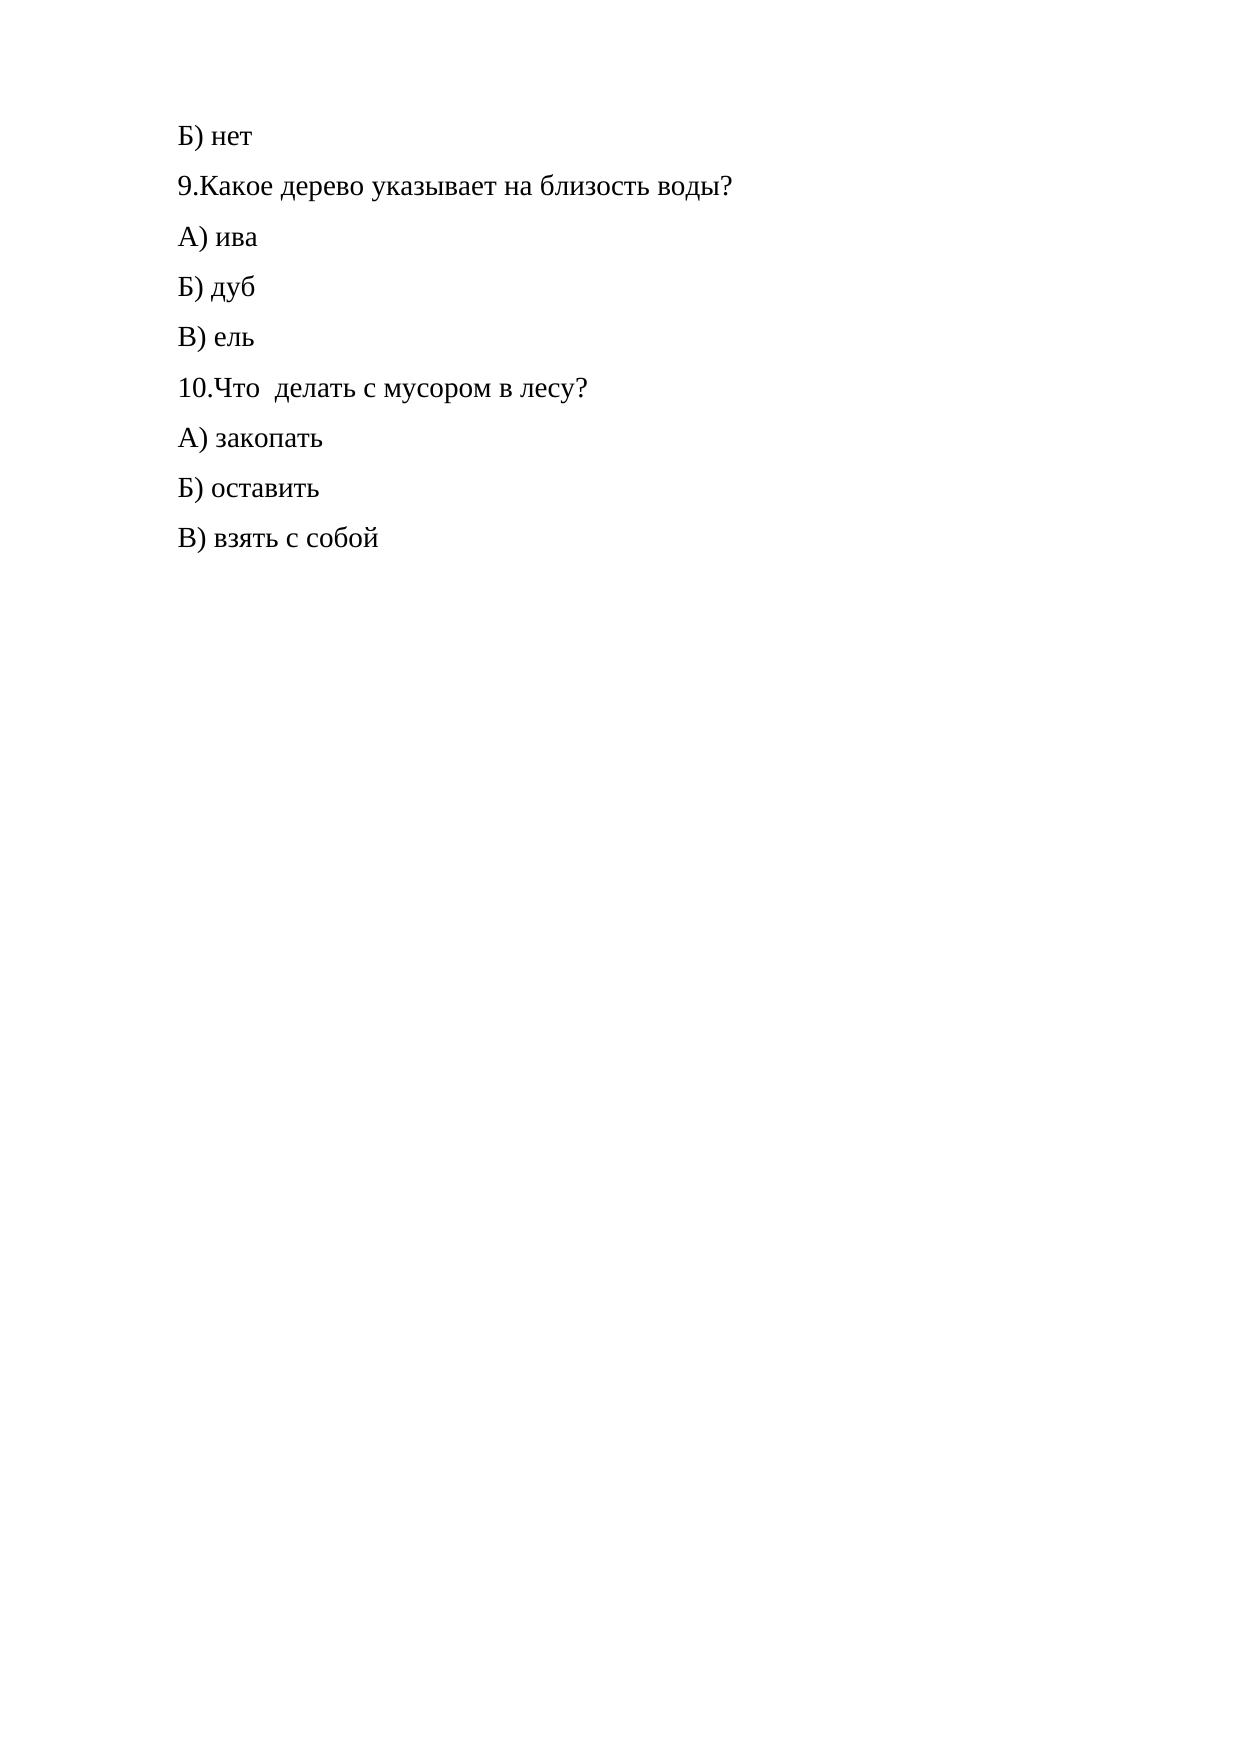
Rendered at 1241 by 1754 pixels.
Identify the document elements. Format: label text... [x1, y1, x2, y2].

text Б) оставить [177, 470, 1152, 504]
text А) закопать [177, 420, 1152, 453]
text А) ива [177, 219, 1152, 252]
text 10.Что делать с мусором в лесу? [177, 370, 1152, 403]
text В) ель [177, 319, 1152, 353]
text Б) нет [177, 118, 1152, 152]
text В) взять с собой [177, 521, 1152, 554]
text Б) дуб [177, 269, 1152, 303]
text 9.Какое дерево указывает на близость воды? [177, 168, 1152, 202]
